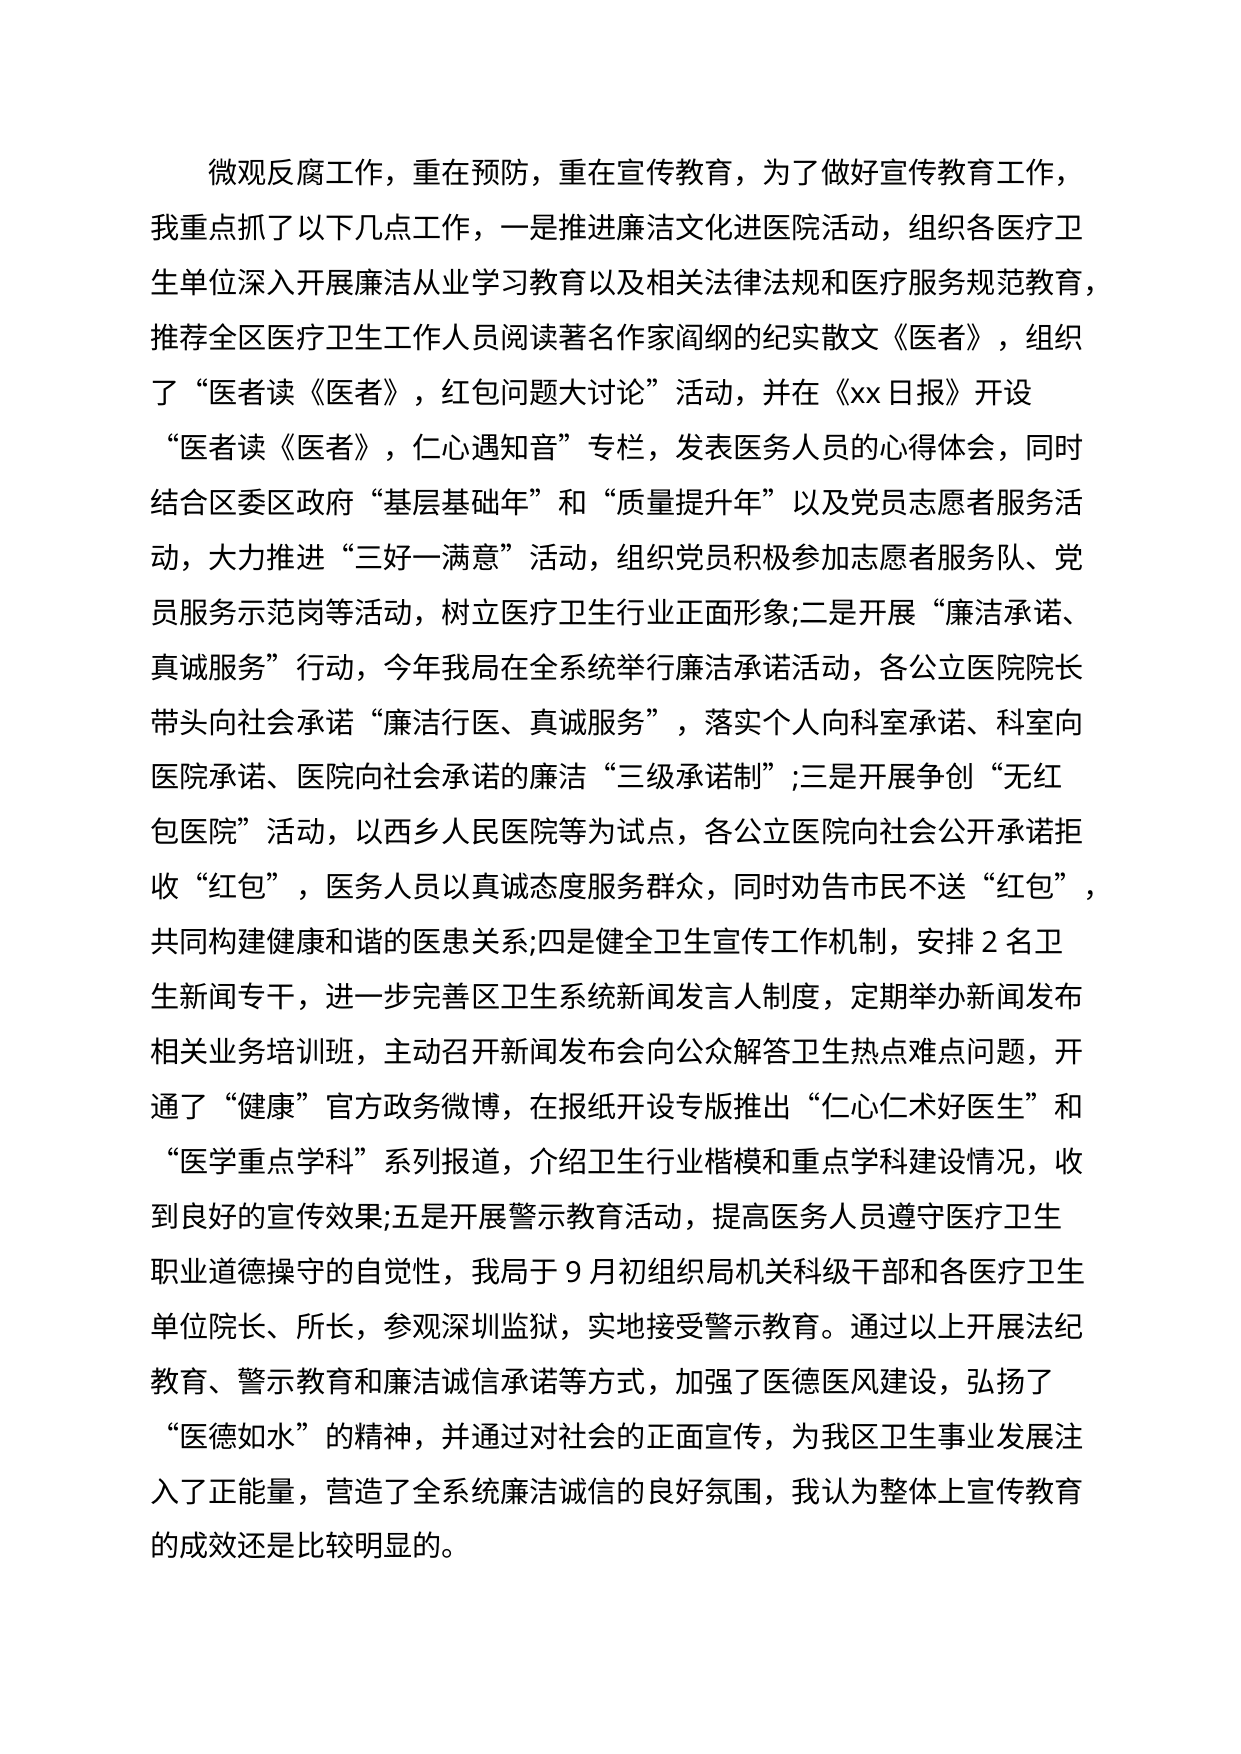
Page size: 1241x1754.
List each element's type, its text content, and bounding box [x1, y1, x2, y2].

text 微观反腐工作，重在预防，重在宣传教育，为了做好宣传教育工作，我重点抓了以下几点工作，一是推进廉洁文化进医院活动，组织各医疗卫生单位深入开展廉洁从业学习教育以及相关法律法规和医疗服务规范教育，推荐全区医疗卫生工作人员阅读著名作家阎纲的纪实散文《医者》，组织了“医者读《医者》，红包问题大讨论”活动，并在《xx日报》开设“医者读《医者》，仁心遇知音”专栏，发表医务人员的心得体会，同时结合区委区政府“基层基础年”和“质量提升年”以及党员志愿者服务活动，大力推进“三好一满意”活动，组织党员积极参加志愿者服务队、党员服务示范岗等活动，树立医疗卫生行业正面形象;二是开展“廉洁承诺、真诚服务”行动，今年我局在全系统举行廉洁承诺活动，各公立医院院长带头向社会承诺“廉洁行医、真诚服务”，落实个人向科室承诺、科室向医院承诺、医院向社会承诺的廉洁“三级承诺制”;三是开展争创“无红包医院”活动，以西乡人民医院等为试点，各公立医院向社会公开承诺拒收“红包”，医务人员以真诚态度服务群众，同时劝告市民不送“红包”，共同构建健康和谐的医患关系;四是健全卫生宣传工作机制，安排 2 名卫生新闻专干，进一步完善区卫生系统新闻发言人制度，定期举办新闻发布相关业务培训班，主动召开新闻发布会向公众解答卫生热点难点问题，开通了“健康”官方政务微博，在报纸开设专版推出“仁心仁术好医生”和“医学重点学科”系列报道，介绍卫生行业楷模和重点学科建设情况，收到良好的宣传效果;五是开展警示教育活动，提高医务人员遵守医疗卫生职业道德操守的自觉性，我局于 9 月初组织局机关科级干部和各医疗卫生单位院长、所长，参观深圳监狱，实地接受警示教育。通过以上开展法纪教育、警示教育和廉洁诚信承诺等方式，加强了医德医风建设，弘扬了“医德如水”的精神，并通过对社会的正面宣传，为我区卫生事业发展注入了正能量，营造了全系统廉洁诚信的良好氛围，我认为整体上宣传教育的成效还是比较明显的。 [150, 150, 1090, 1565]
